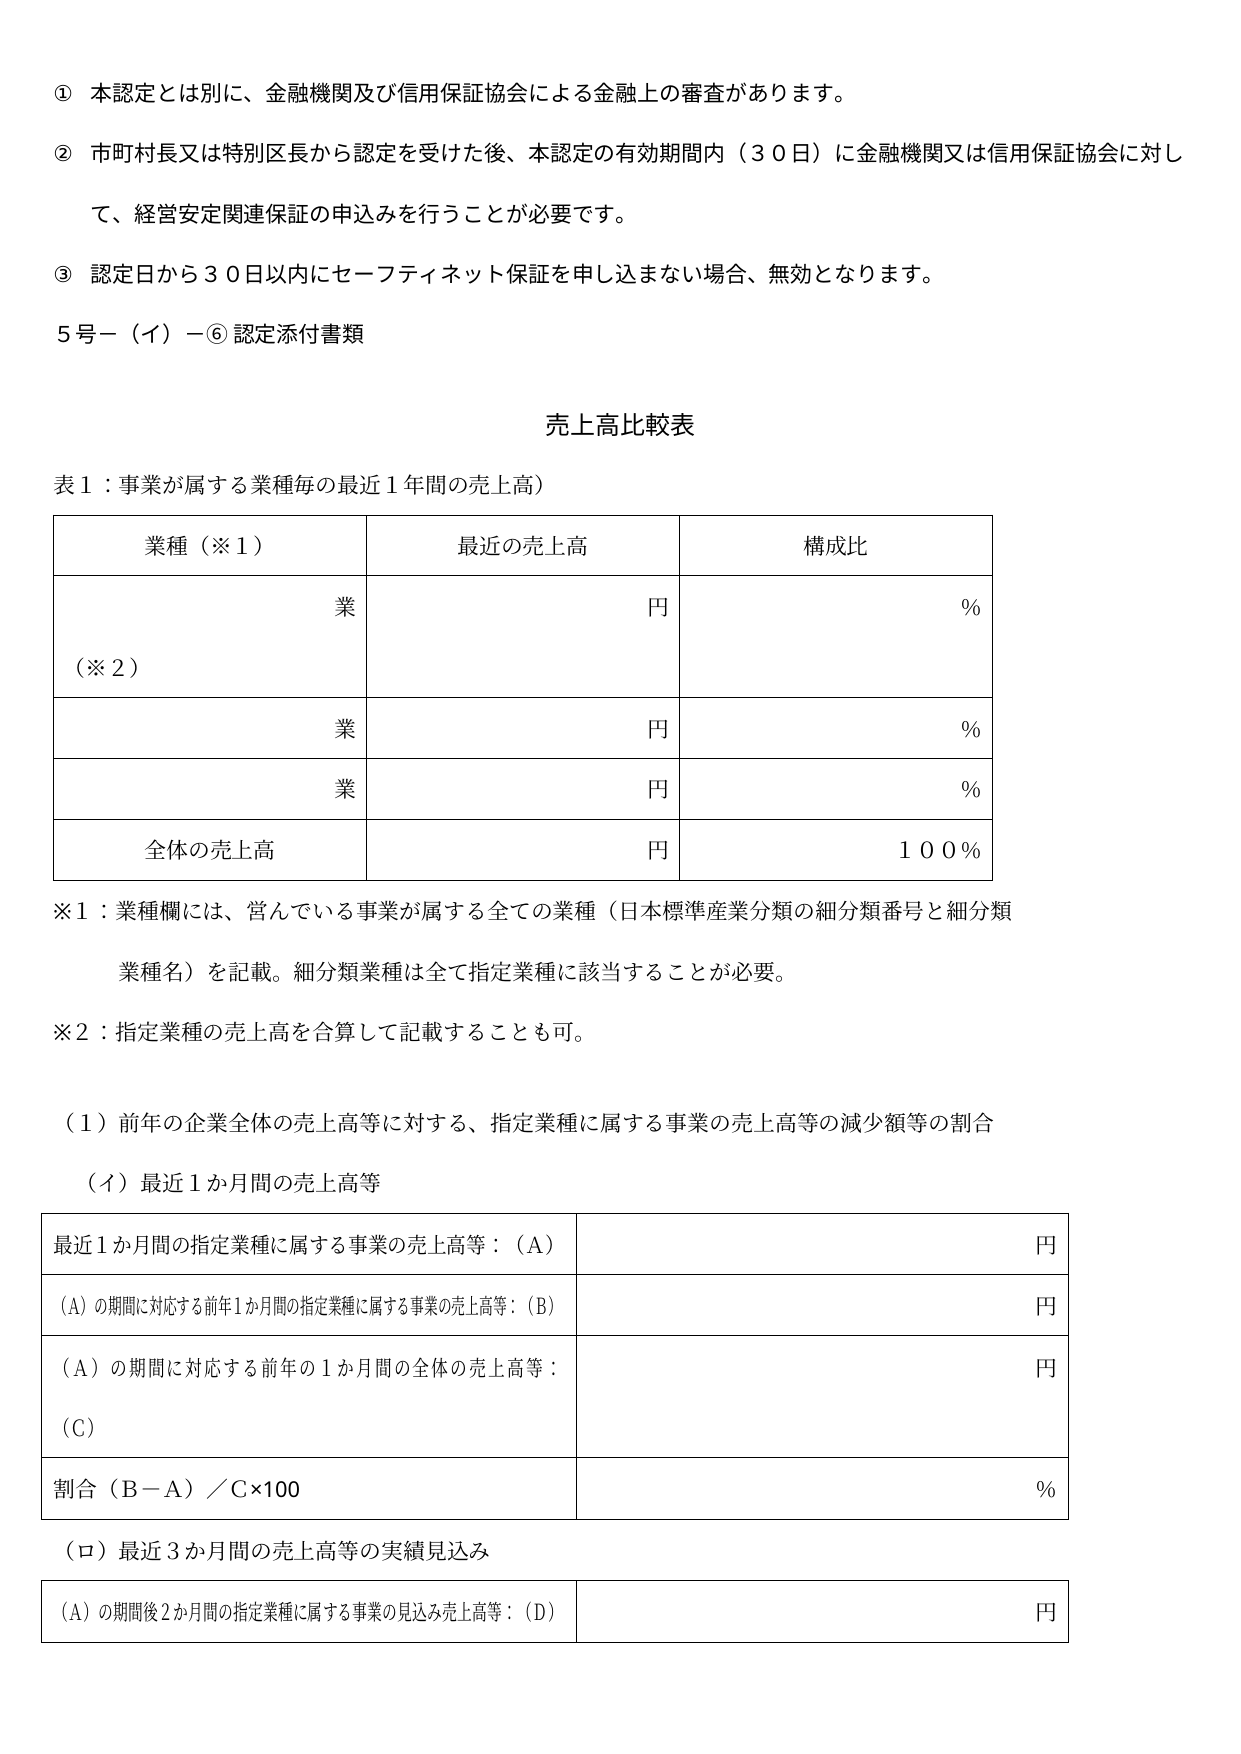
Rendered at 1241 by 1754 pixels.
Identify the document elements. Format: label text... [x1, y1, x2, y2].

table_header （Ａ）の期間後２か月間の指定業種に属する事業の見込み売上高等：（Ｄ） [42, 1581, 576, 1642]
list 本認定とは別に、金融機関及び信用保証協会による金融上の審査があります。 [53, 61, 1187, 122]
table_header 業種（※１） [54, 516, 366, 575]
table_header 円 [577, 1214, 1068, 1274]
table_cell 円 [577, 1275, 1068, 1335]
text （イ）最近１か月間の売上高等 [53, 1152, 1187, 1212]
table_cell １００％ [680, 820, 992, 879]
list 市町村長又は特別区長から認定を受けた後、本認定の有効期間内（３０日）に金融機関又は信用保証協会に対して、経営安定関連保証の申込みを行うことが必要です。 [53, 122, 1187, 243]
table_cell ％ [680, 576, 992, 697]
text 表１：事業が属する業種毎の最近１年間の売上高） [53, 454, 1187, 514]
table_cell 全体の売上高 [54, 820, 366, 879]
table_cell 円 [367, 576, 679, 697]
table_cell ％ [680, 759, 992, 819]
table_cell ％ [577, 1458, 1068, 1519]
text （１）前年の企業全体の売上高等に対する、指定業種に属する事業の売上高等の減少額等の割合 [53, 1092, 1187, 1152]
text 売上高比較表 [53, 394, 1187, 454]
table_header 最近の売上高 [367, 516, 679, 575]
list 認定日から３０日以内にセーフティネット保証を申し込まない場合、無効となります。 [53, 243, 1187, 303]
table_cell 円 [577, 1336, 1068, 1457]
table_cell 円 [367, 820, 679, 879]
text 業種名）を記載。細分類業種は全て指定業種に該当することが必要。 [53, 941, 1187, 1001]
table_cell 業 [54, 698, 366, 758]
table_header 構成比 [680, 516, 992, 575]
text ※１：業種欄には、営んでいる事業が属する全ての業種（日本標準産業分類の細分類番号と細分類 [53, 880, 1187, 941]
table_header 最近１か月間の指定業種に属する事業の売上高等：（Ａ） [42, 1214, 576, 1274]
table_cell ％ [680, 698, 992, 758]
text ５号－（イ）－⑥ 認定添付書類 [53, 303, 1187, 363]
table_cell 円 [367, 698, 679, 758]
text ※２：指定業種の売上高を合算して記載することも可。 [53, 1001, 1187, 1061]
table_cell 割合（Ｂ－Ａ）／Ｃ×100 [42, 1458, 576, 1519]
table_cell 業 （※２） [54, 576, 366, 697]
table_cell （Ａ）の期間に対応する前年の１か月間の全体の売上高等：（Ｃ） [42, 1336, 576, 1457]
text （ロ）最近３か月間の売上高等の実績見込み [53, 1520, 1187, 1580]
table_header 円 [577, 1581, 1068, 1642]
table_cell 円 [367, 759, 679, 819]
table_cell 業 [54, 759, 366, 819]
table_cell （Ａ）の期間に対応する前年１か月間の指定業種に属する事業の売上高等：（Ｂ） [42, 1275, 576, 1335]
